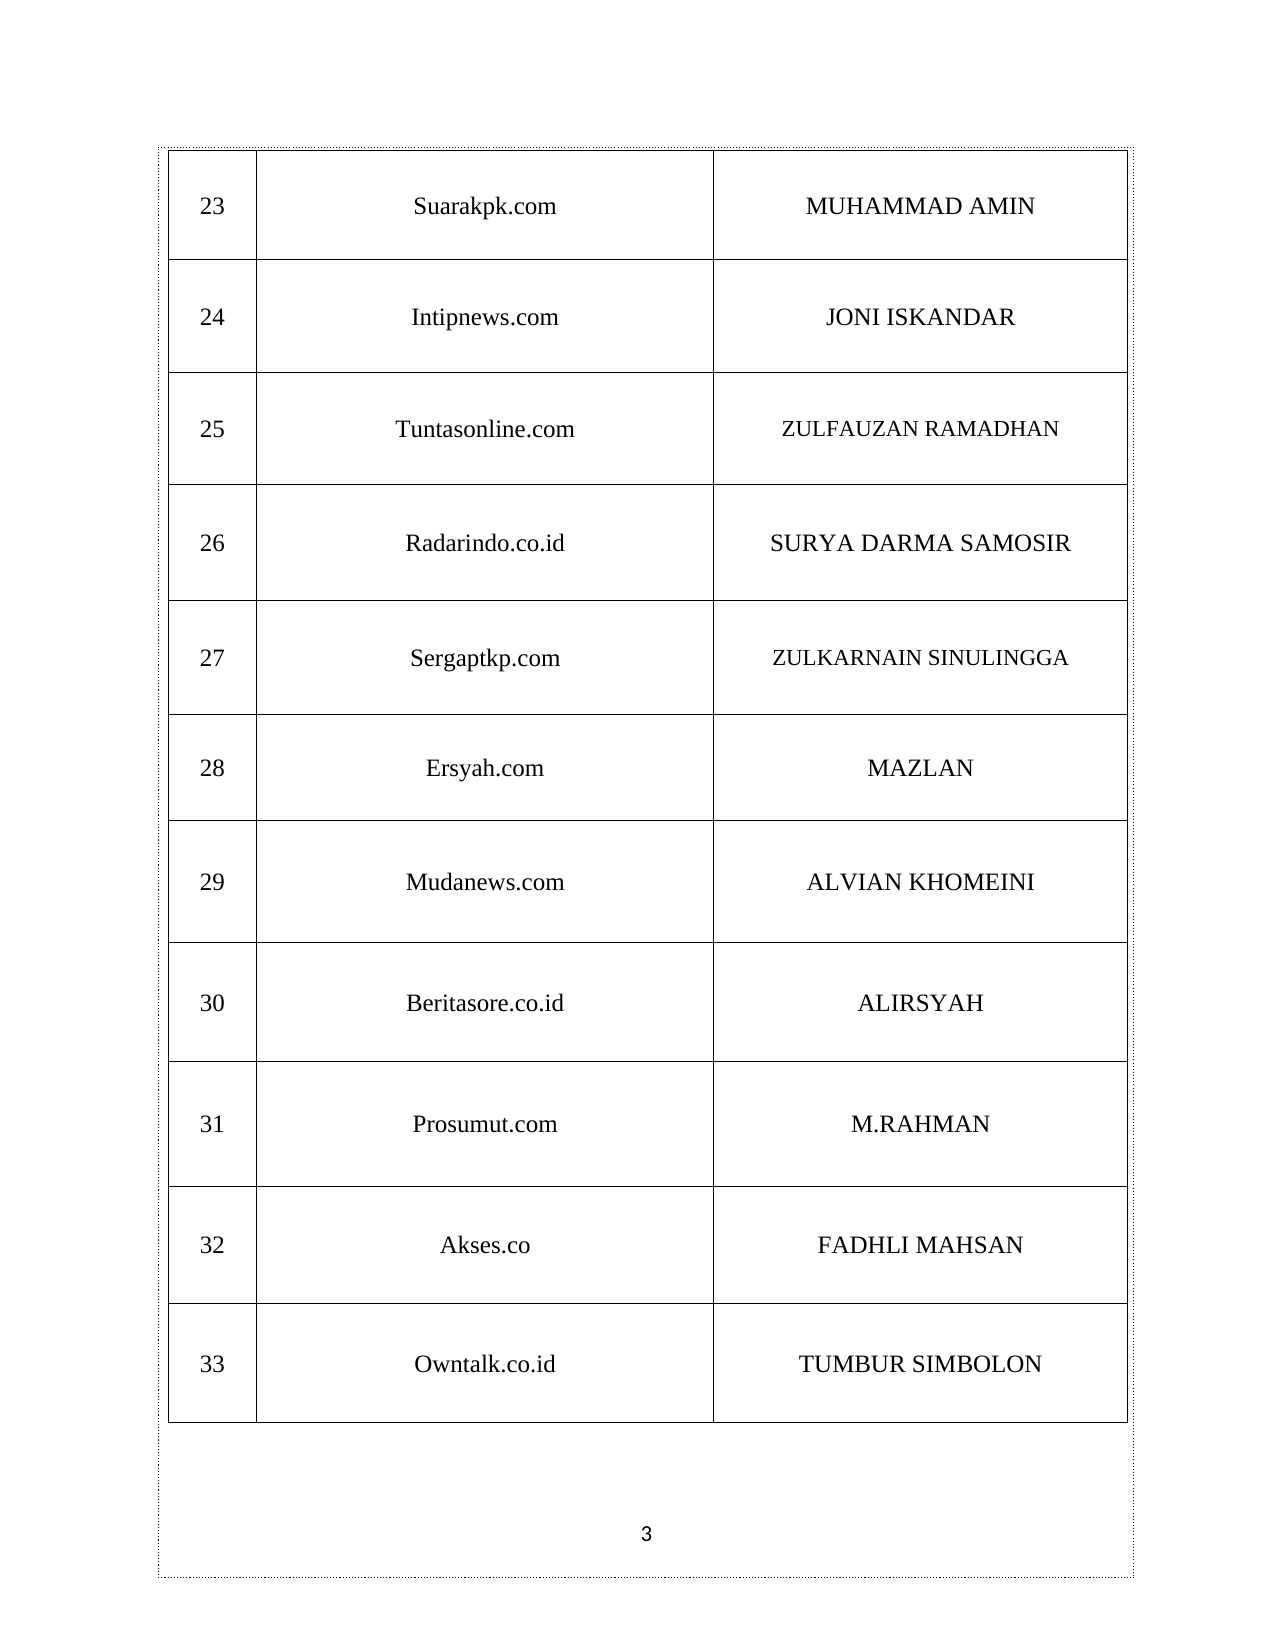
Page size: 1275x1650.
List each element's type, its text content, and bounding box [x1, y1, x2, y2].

table_cell 25 [169, 373, 256, 484]
table_cell 27 [169, 601, 256, 714]
table_cell 29 [169, 821, 256, 942]
table_cell 26 [169, 485, 256, 600]
table_cell 30 [169, 943, 256, 1061]
table_cell Tuntasonline.com [257, 373, 713, 484]
table_cell JONI ISKANDAR [714, 260, 1127, 372]
table_cell 33 [169, 1304, 256, 1422]
table_cell ALIRSYAH [714, 943, 1127, 1061]
table_cell Intipnews.com [257, 260, 713, 372]
table_cell Mudanews.com [257, 821, 713, 942]
table_cell 31 [169, 1062, 256, 1186]
table_cell M.RAHMAN [714, 1062, 1127, 1186]
table_cell Radarindo.co.id [257, 485, 713, 600]
table_cell FADHLI MAHSAN [714, 1187, 1127, 1303]
table_cell 24 [169, 260, 256, 372]
table_cell MAZLAN [714, 715, 1127, 820]
table_cell Akses.co [257, 1187, 713, 1303]
table_cell 28 [169, 715, 256, 820]
table_cell Sergaptkp.com [257, 601, 713, 714]
table_cell Prosumut.com [257, 1062, 713, 1186]
table_cell ZULFAUZAN RAMADHAN [714, 373, 1127, 484]
table_cell Ersyah.com [257, 715, 713, 820]
table_cell MUHAMMAD AMIN [714, 151, 1127, 259]
table_cell ALVIAN KHOMEINI [714, 821, 1127, 942]
table_cell Beritasore.co.id [257, 943, 713, 1061]
table_cell 23 [169, 151, 256, 259]
table_cell 32 [169, 1187, 256, 1303]
table_cell ZULKARNAIN SINULINGGA [714, 601, 1127, 714]
table_cell Owntalk.co.id [257, 1304, 713, 1422]
table_cell Suarakpk.com [257, 151, 713, 259]
table_cell SURYA DARMA SAMOSIR [714, 485, 1127, 600]
table_cell TUMBUR SIMBOLON [714, 1304, 1127, 1422]
